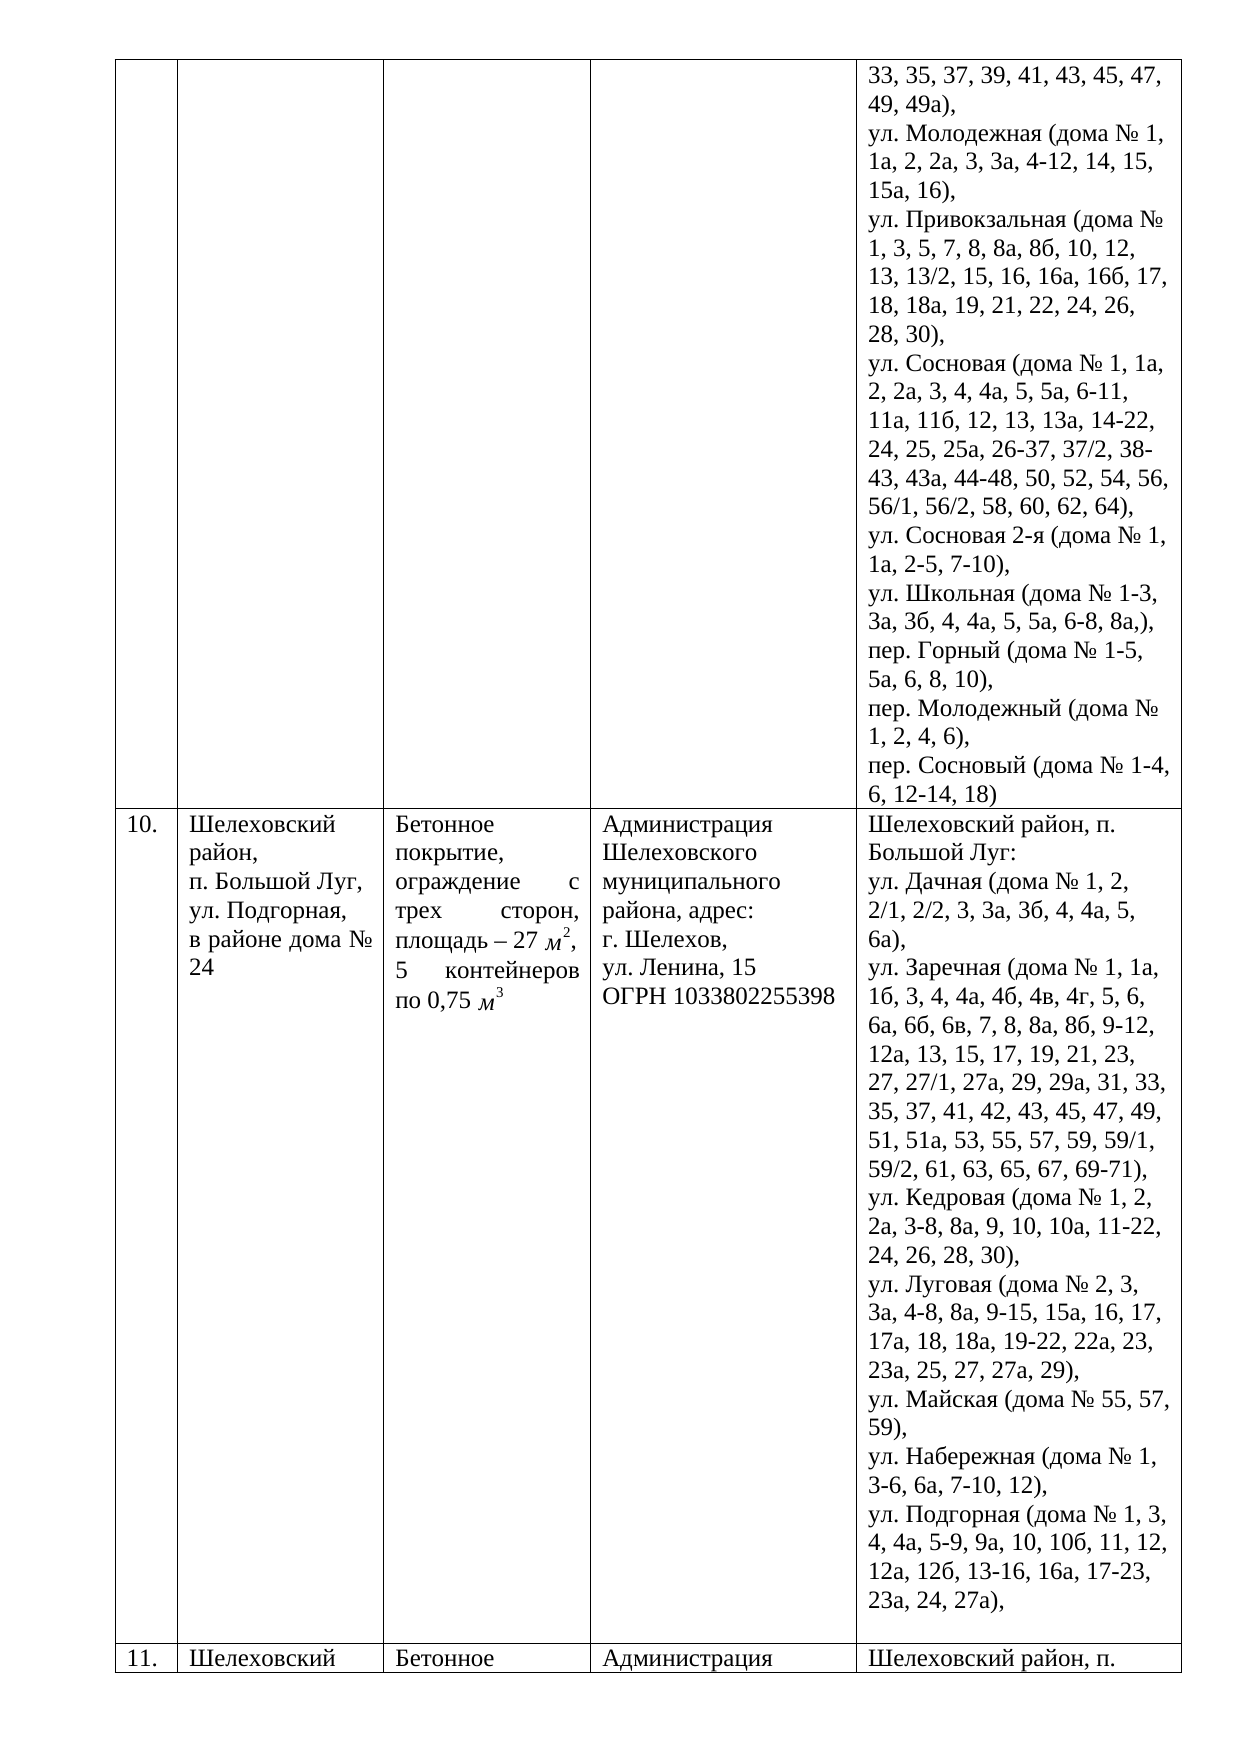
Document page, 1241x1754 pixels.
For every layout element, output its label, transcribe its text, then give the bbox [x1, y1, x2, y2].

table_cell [857, 60, 1181, 808]
table_cell 9. [116, 60, 177, 808]
table_cell Шелеховский район, п. Большой Луг, ул. Подгорная, в районе дома № 24 [178, 809, 383, 1642]
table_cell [384, 1644, 590, 1672]
table_cell Бетонное покрытие, ограждение с трех сторон, площадь – 27 , 5 контейнеров по 0,75 [384, 809, 590, 1642]
table_cell 11. [116, 1644, 177, 1672]
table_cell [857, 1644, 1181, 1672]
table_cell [178, 60, 383, 808]
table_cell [591, 60, 856, 808]
table_cell Шелеховский район, п. Большой Луг: ул. Дачная (дома № 1, 2, 2/1, 2/2, 3, 3а, 3б, 4, 4а, 5, 6а), ул. Заречная (дома № 1, 1а, 1б, 3, 4, 4а, 4б, 4в, 4г, 5, 6, 6а, 6б, 6в, 7, 8, 8а, 8б, 9-12, 12а, 13, 15, 17, 19, 21, 23, 27, 27/1, 27а, 29, 29а, 31, 33, 35, 37, 41, 42, 43, 45, 47, 49, 51, 51а, 53, 55, 57, 59, 59/1, 59/2, 61, 63, 65, 67, 69-71), ул. Кедровая (дома № 1, 2, 2а, 3-8, 8а, 9, 10, 10а, 11-22, 24, 26, 28, 30), ул. Луговая (дома № 2, 3, 3а, 4-8, 8а, 9-15, 15а, 16, 17, 17а, 18, 18а, 19-22, 22а, 23, 23а, 25, 27, 27а, 29), ул. Майская (дома № 55, 57, 59), ул. Набережная (дома № 1, 3-6, 6а, 7-10, 12), ул. Подгорная (дома № 1, 3, 4, 4а, 5-9, 9а, 10, 10б, 11, 12, 12а, 12б, 13-16, 16а, 17-23, 23а, 24, 27а), [857, 809, 1181, 1642]
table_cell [384, 60, 590, 808]
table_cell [591, 1644, 856, 1672]
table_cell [178, 1644, 383, 1672]
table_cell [591, 809, 856, 1642]
table_cell 10. [116, 809, 177, 1642]
